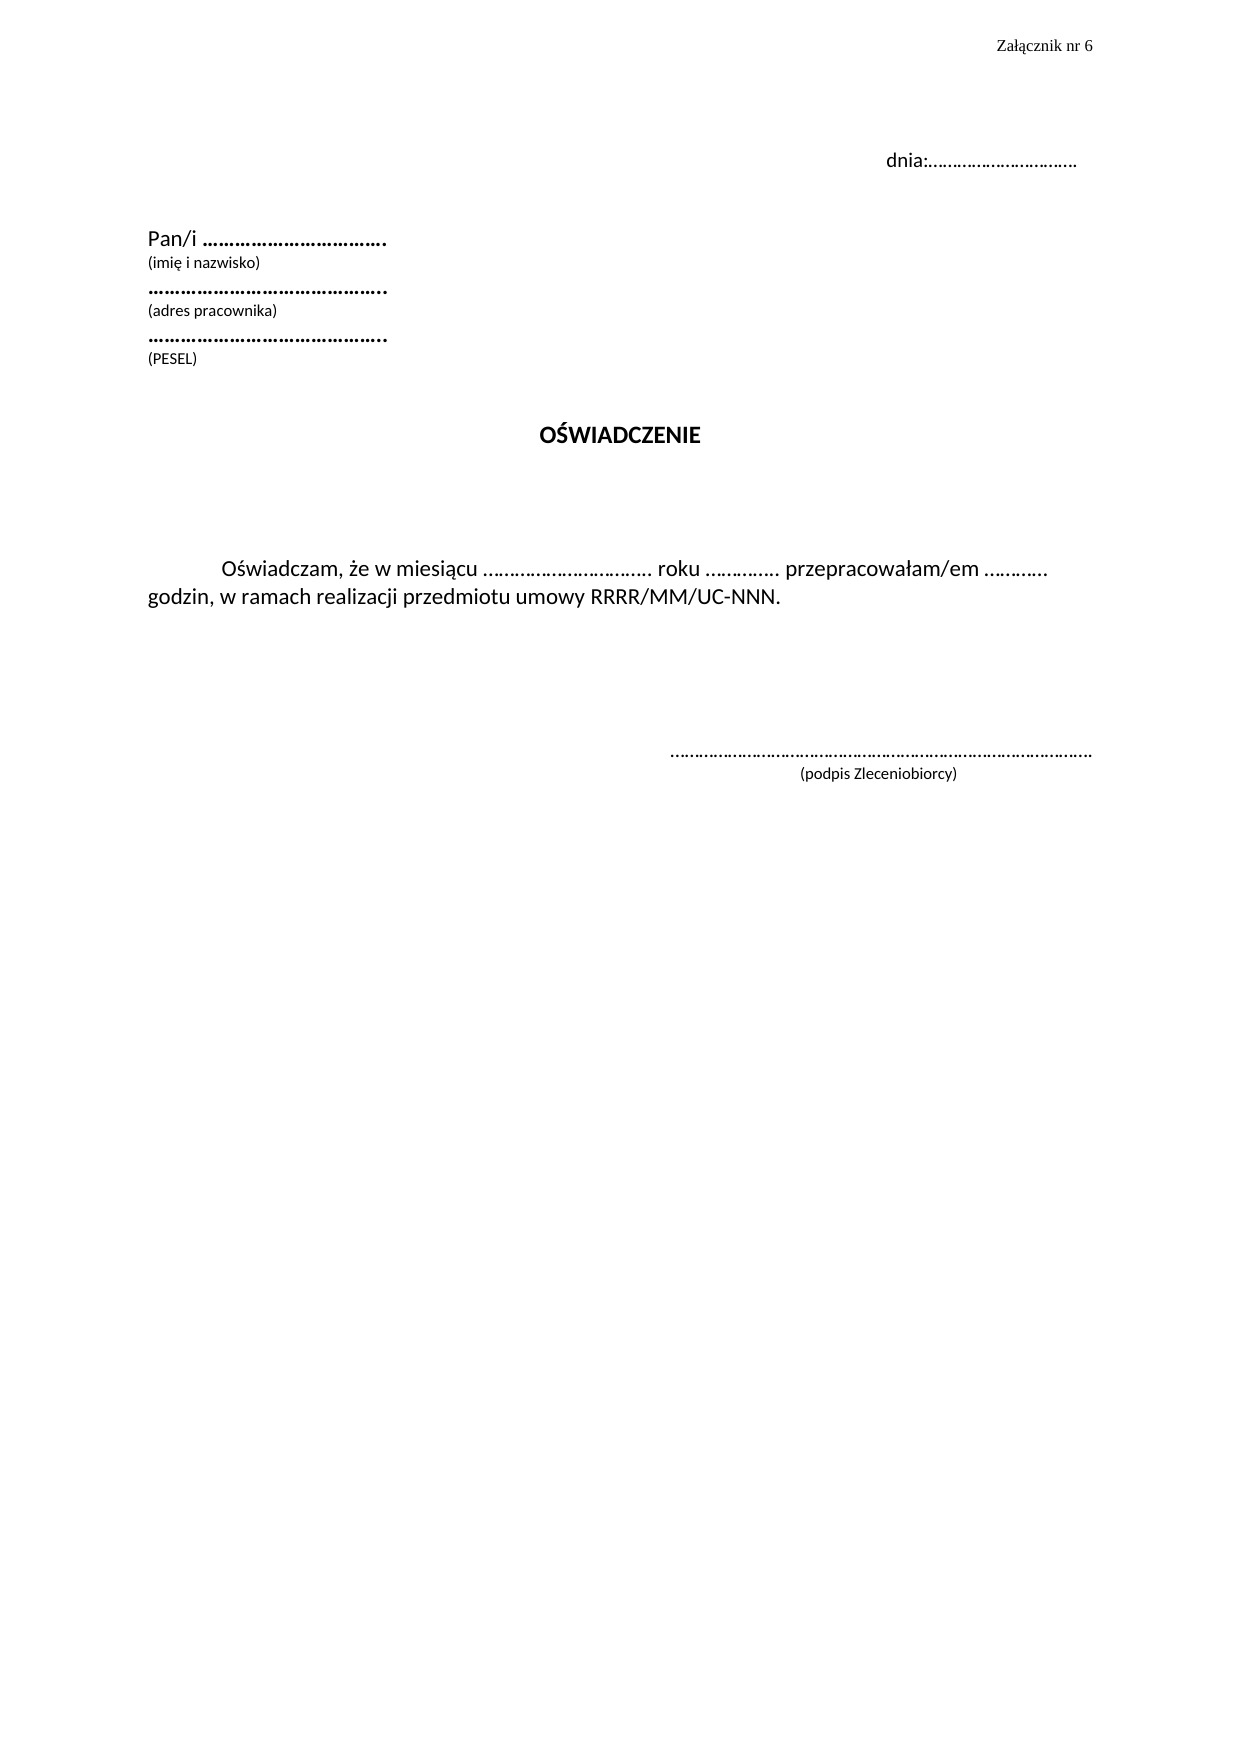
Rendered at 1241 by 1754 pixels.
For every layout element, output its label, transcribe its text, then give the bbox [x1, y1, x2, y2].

text Oświadczam, że w miesiącu ………………………….. roku ………….. przepracowałam/em ………… godzin, w ramach realizacji przedmiotu umowy RRRR/MM/UC-NNN. [148, 554, 1093, 611]
text (adres pracownika) [148, 300, 1093, 321]
text dnia:…………………………. [812, 148, 1093, 173]
text (PESEL) [148, 348, 1053, 369]
text (imię i nazwisko) [148, 252, 1093, 272]
text ……………………………………………………………………………. [148, 738, 1093, 763]
text …………………………………….. [148, 321, 1053, 348]
text Pan/i ……………………………. [148, 224, 1053, 252]
text (podpis Zleceniobiorcy) [591, 763, 1093, 783]
text …………………………………….. [148, 272, 1093, 300]
text OŚWIADCZENIE [148, 420, 1093, 450]
